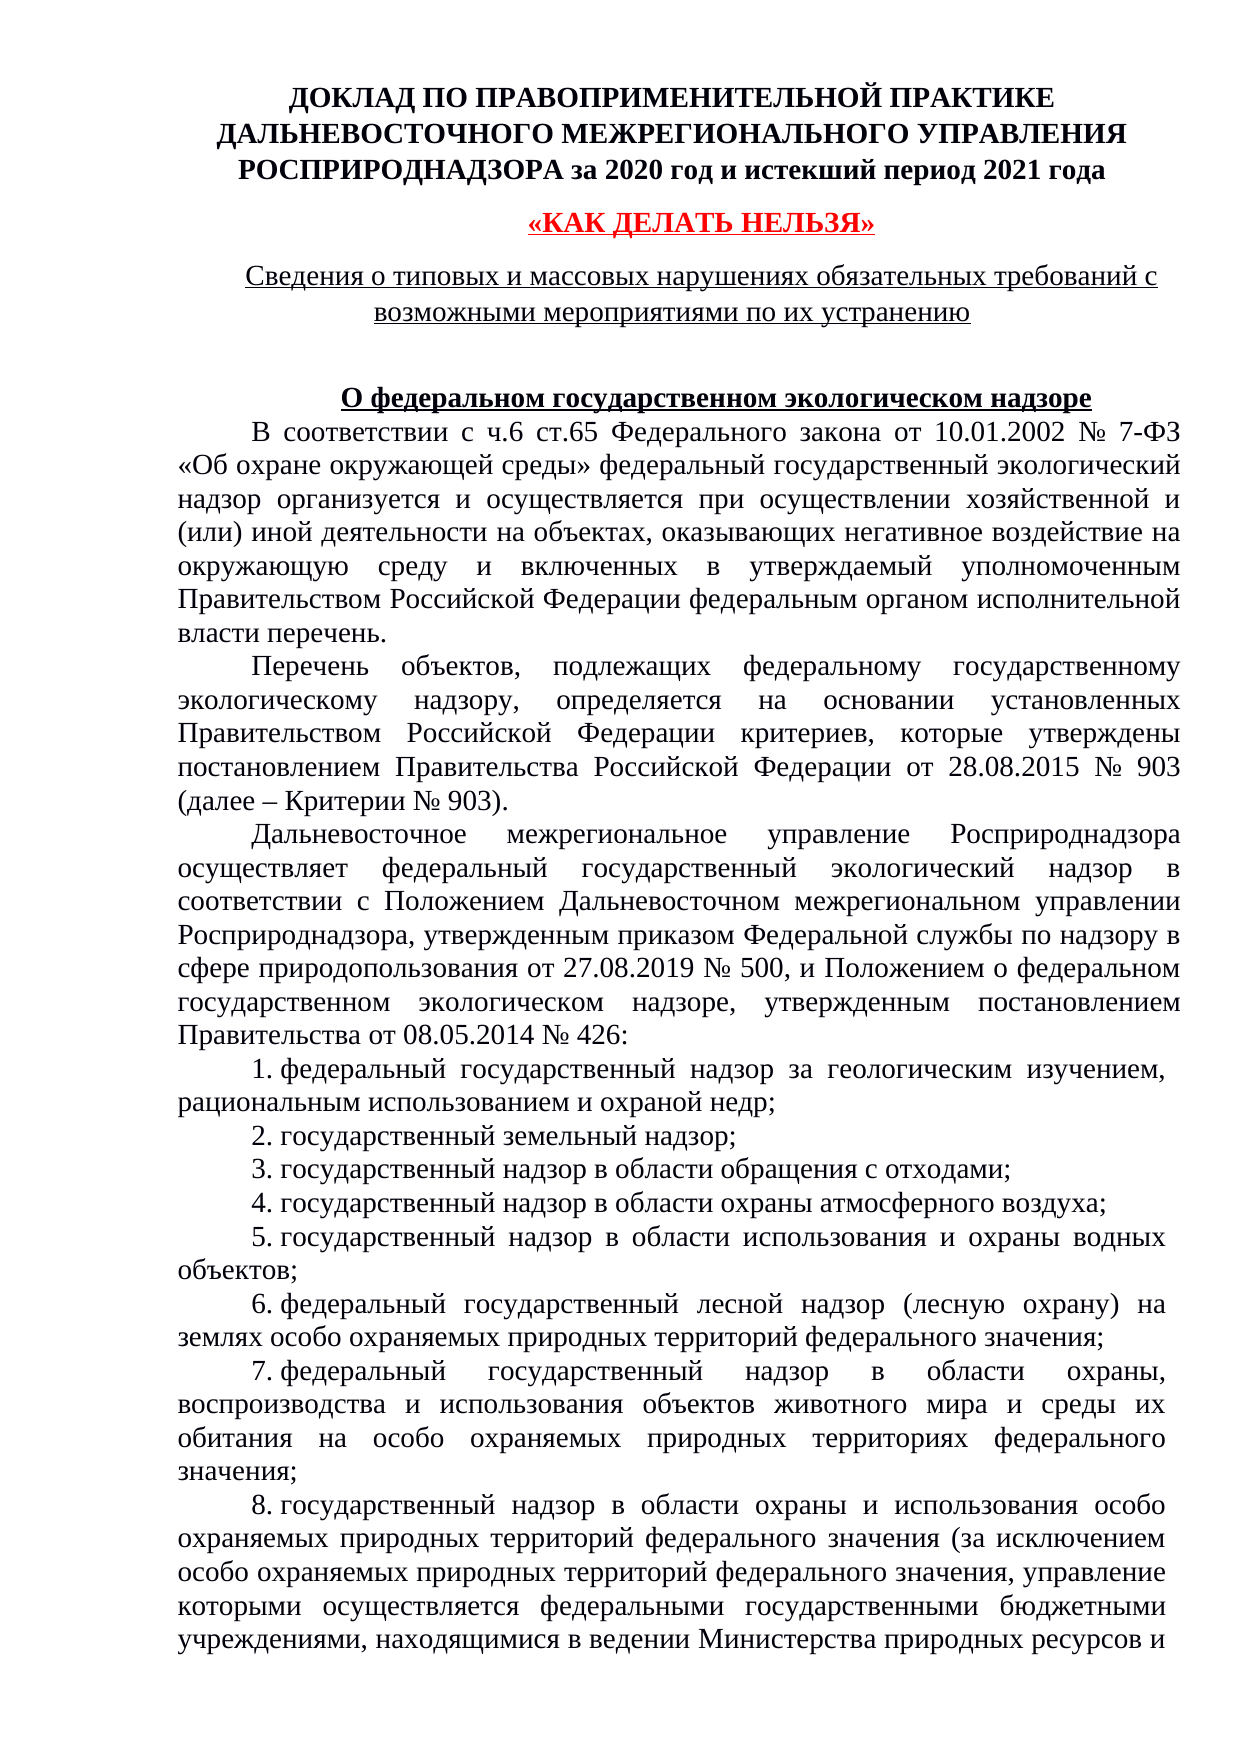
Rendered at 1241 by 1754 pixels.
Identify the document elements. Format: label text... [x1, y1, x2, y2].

text В соответствии с ч.6 ст.65 Федерального закона от 10.01.2002 № 7-ФЗ «Об охране окружающей среды» федеральный государственный экологический надзор организуется и осуществляется при осуществлении хозяйственной и (или) иной деятельности на объектах, оказывающих негативное воздействие на окружающую среду и включенных в утверждаемый уполномоченным Правительством Российской Федерации федеральным органом исполнительной власти перечень. [177, 414, 1181, 648]
text «КАК ДЕЛАТЬ НЕЛЬЗЯ» [177, 205, 1167, 238]
text О федеральном государственном экологическом надзоре [177, 380, 1181, 414]
text 2. государственный земельный надзор; [177, 1118, 1167, 1152]
text Сведения о типовых и массовых нарушениях обязательных требований с возможными мероприятиями по их устранению [177, 258, 1167, 327]
text 1. федеральный государственный надзор за геологическим изучением, рациональным использованием и охраной недр; [177, 1051, 1167, 1118]
text 5. государственный надзор в области использования и охраны водных объектов; [177, 1219, 1167, 1286]
text 4. государственный надзор в области охраны атмосферного воздуха; [177, 1185, 1167, 1219]
text 7. федеральный государственный надзор в области охраны, воспроизводства и использования объектов животного мира и среды их обитания на особо охраняемых природных территориях федерального значения; [177, 1353, 1167, 1487]
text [177, 1487, 1167, 1655]
text Перечень объектов, подлежащих федеральному государственному экологическому надзору, определяется на основании установленных Правительством Российской Федерации критериев, которые утверждены постановлением Правительства Российской Федерации от 28.08.2015 № 903 (далее – Критерии № 903). [177, 648, 1181, 816]
text 3. государственный надзор в области обращения с отходами; [177, 1152, 1167, 1185]
text ДОКЛАД ПО ПРАВОПРИМЕНИТЕЛЬНОЙ ПРАКТИКЕ ДАЛЬНЕВОСТОЧНОГО МЕЖРЕГИОНАЛЬНОГО УПРАВЛЕНИЯ РОСПРИРОДНАДЗОРА за 2020 год и истекший период 2021 года [177, 80, 1167, 186]
text Дальневосточное межрегиональное управление Росприроднадзора осуществляет федеральный государственный экологический надзор в соответствии с Положением Дальневосточном межрегиональном управлении Росприроднадзора, утвержденным приказом Федеральной службы по надзору в сфере природопользования от 27.08.2019 № 500, и Положением о федеральном государственном экологическом надзоре, утвержденным постановлением Правительства от 08.05.2014 № 426: [177, 816, 1181, 1051]
text 6. федеральный государственный лесной надзор (лесную охрану) на землях особо охраняемых природных территорий федерального значения; [177, 1286, 1167, 1353]
